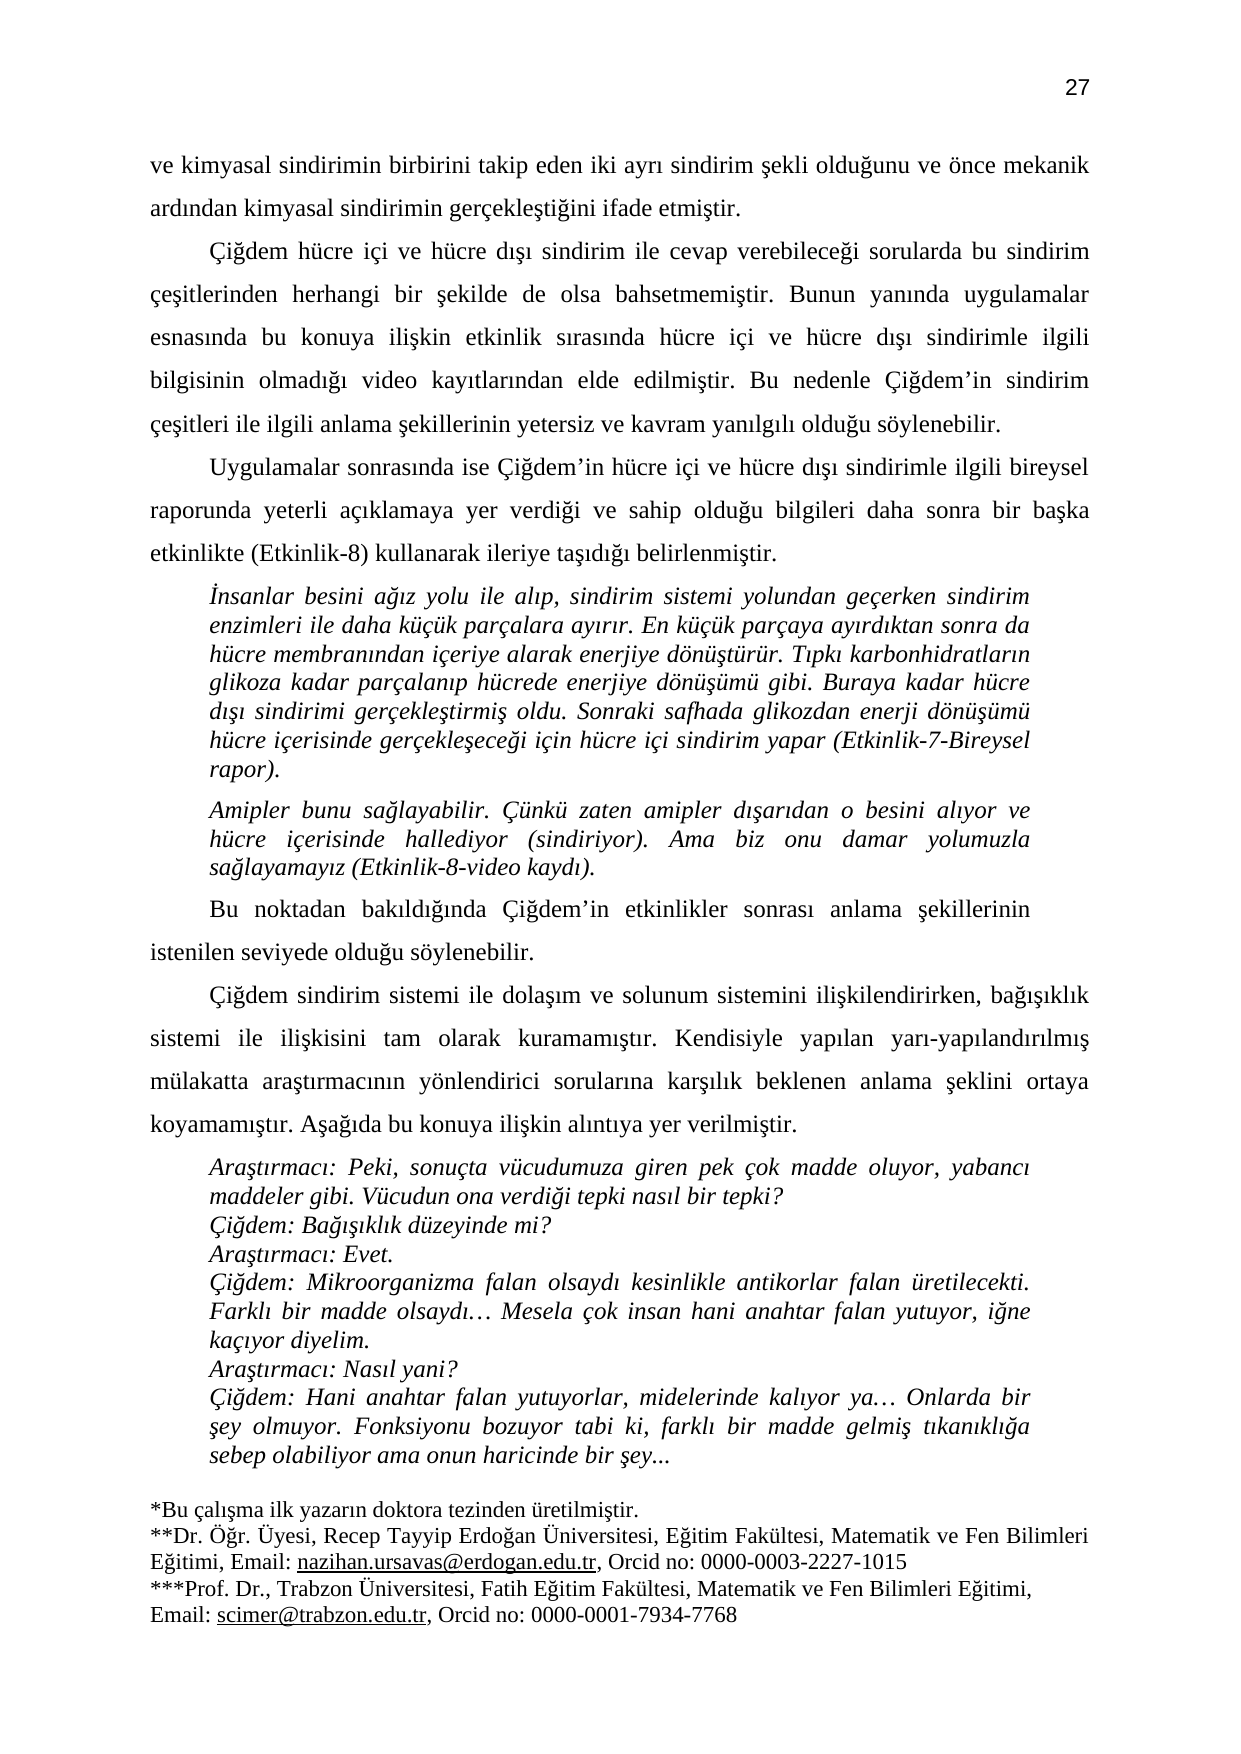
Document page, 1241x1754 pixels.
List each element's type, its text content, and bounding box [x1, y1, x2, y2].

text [150, 150, 1090, 222]
text Amipler bunu sağlayabilir. Çünkü zaten amipler dışarıdan o besini alıyor ve hücre içerisinde hallediyor (sindiriyor). Ama biz onu damar yolumuzla sağlayamayız (Etkinlik-8-video kaydı). [209, 795, 1031, 881]
text Çiğdem: Mikroorganizma falan olsaydı kesinlikle antikorlar falan üretilecekti. Farklı bir madde olsaydı… Mesela çok insan hani anahtar falan yutuyor, iğne kaçıyor diyelim. [209, 1267, 1031, 1354]
text Bu noktadan bakıldığında Çiğdem’in etkinlikler sonrası anlama şekillerinin istenilen seviyede olduğu söylenebilir. [150, 894, 1031, 966]
text İnsanlar besini ağız yolu ile alıp, sindirim sistemi yolundan geçerken sindirim enzimleri ile daha küçük parçalara ayırır. En küçük parçaya ayırdıktan sonra da hücre membranından içeriye alarak enerjiye dönüştürür. Tıpkı karbonhidratların glikoza kadar parçalanıp hücrede enerjiye dönüşümü gibi. Buraya kadar hücre dışı sindirimi gerçekleştirmiş oldu. Sonraki safhada glikozdan enerji dönüşümü hücre içerisinde gerçekleşeceği için hücre içi sindirim yapar (Etkinlik-7-Bireysel rapor). [209, 581, 1031, 782]
text Çiğdem: Bağışıklık düzeyinde mi? [209, 1210, 1031, 1239]
text Çiğdem sindirim sistemi ile dolaşım ve solunum sistemini ilişkilendirirken, bağışıklık sistemi ile ilişkisini tam olarak kuramamıştır. Kendisiyle yapılan yarı-yapılandırılmış mülakatta araştırmacının yönlendirici sorularına karşılık beklenen anlama şeklini ortaya koyamamıştır. Aşağıda bu konuya ilişkin alıntıya yer verilmiştir. [150, 980, 1090, 1138]
text Araştırmacı: Evet. [209, 1239, 1031, 1267]
text Uygulamalar sonrasında ise Çiğdem’in hücre içi ve hücre dışı sindirimle ilgili bireysel raporunda yeterli açıklamaya yer verdiği ve sahip olduğu bilgileri daha sonra bir başka etkinlikte (Etkinlik-8) kullanarak ileriye taşıdığı belirlenmiştir. [150, 452, 1090, 567]
text Çiğdem: Hani anahtar falan yutuyorlar, midelerinde kalıyor ya… Onlarda bir şey olmuyor. Fonksiyonu bozuyor tabi ki, farklı bir madde gelmiş tıkanıklığa sebep olabiliyor ama onun haricinde bir şey... [209, 1382, 1031, 1469]
text Araştırmacı: Peki, sonuçta vücudumuza giren pek çok madde oluyor, yabancı maddeler gibi. Vücudun ona verdiği tepki nasıl bir tepki? [209, 1152, 1031, 1210]
text Çiğdem hücre içi ve hücre dışı sindirim ile cevap verebileceği sorularda bu sindirim çeşitlerinden herhangi bir şekilde de olsa bahsetmemiştir. Bunun yanında uygulamalar esnasında bu konuya ilişkin etkinlik sırasında hücre içi ve hücre dışı sindirimle ilgili bilgisinin olmadığı video kayıtlarından elde edilmiştir. Bu nedenle Çiğdem’in sindirim çeşitleri ile ilgili anlama şekillerinin yetersiz ve kavram yanılgılı olduğu söylenebilir. [150, 236, 1090, 437]
text Araştırmacı: Nasıl yani? [209, 1354, 1031, 1382]
